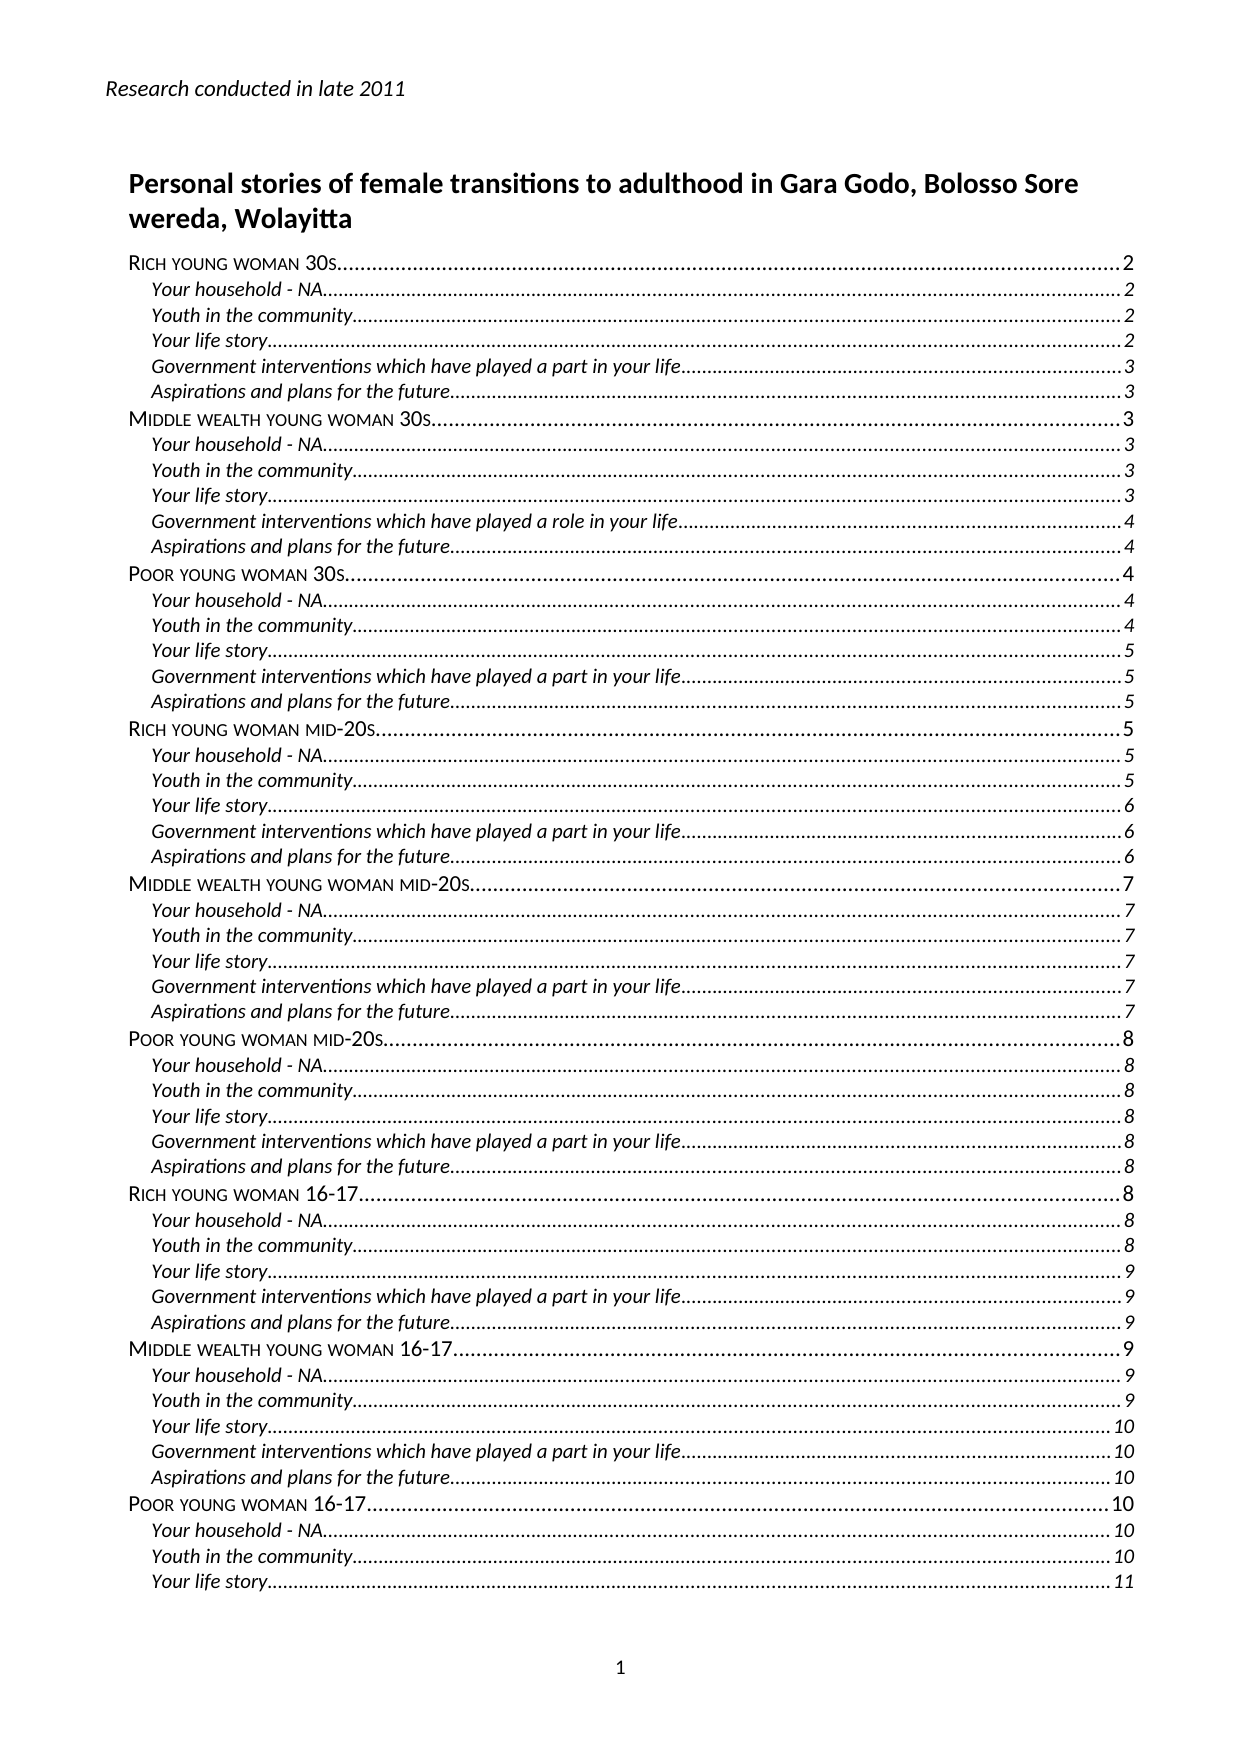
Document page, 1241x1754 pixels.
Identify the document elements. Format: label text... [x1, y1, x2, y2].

text Poor young woman 30s 4 [128, 559, 1135, 587]
text Youth in the community 3 [151, 457, 1135, 482]
text Government interventions which have played a part in your life 10 [151, 1438, 1135, 1464]
text Rich young woman mid-20s 5 [128, 714, 1135, 742]
text Government interventions which have played a part in your life 6 [151, 818, 1135, 843]
text Middle wealth young woman mid-20s 7 [128, 869, 1135, 897]
text Your life story 11 [151, 1568, 1135, 1594]
text Government interventions which have played a part in your life 3 [151, 353, 1135, 378]
text Your household - NA 9 [151, 1362, 1135, 1388]
text Aspirations and plans for the future 3 [151, 378, 1135, 404]
text Poor young woman 16-17 10 [128, 1489, 1135, 1517]
text Government interventions which have played a part in your life 5 [151, 663, 1135, 688]
text Your household - NA 4 [151, 587, 1135, 612]
text Youth in the community 2 [151, 302, 1135, 327]
text Aspirations and plans for the future 6 [151, 843, 1135, 869]
text Youth in the community 5 [151, 767, 1135, 793]
text Youth in the community 4 [151, 612, 1135, 638]
text Aspirations and plans for the future 5 [151, 688, 1135, 714]
text Your life story 5 [151, 638, 1135, 663]
text Your household - NA 7 [151, 897, 1135, 922]
text Middle wealth young woman 30s 3 [128, 404, 1135, 432]
text Your household - NA 8 [151, 1052, 1135, 1077]
text Aspirations and plans for the future 4 [151, 533, 1135, 559]
text Poor young woman mid-20s 8 [128, 1024, 1135, 1052]
text Your life story 6 [151, 793, 1135, 818]
text Your household - NA 10 [151, 1517, 1135, 1543]
text Your life story 2 [151, 327, 1135, 353]
text Your household - NA 2 [151, 277, 1135, 302]
text Aspirations and plans for the future 9 [151, 1309, 1135, 1334]
text Youth in the community 8 [151, 1077, 1135, 1103]
text Government interventions which have played a part in your life 9 [151, 1283, 1135, 1309]
subtitle Personal stories of female transitions to adulthood in Gara Godo, Bolosso Sore wereda, Wolayitta [129, 165, 1135, 236]
text Government interventions which have played a role in your life 4 [151, 508, 1135, 533]
text Youth in the community 8 [151, 1233, 1135, 1258]
text Your life story 8 [151, 1103, 1135, 1128]
text Middle wealth young woman 16-17 9 [128, 1334, 1135, 1362]
text Youth in the community 7 [151, 922, 1135, 948]
text Your household - NA 3 [151, 432, 1135, 457]
text Aspirations and plans for the future 7 [151, 999, 1135, 1024]
text Youth in the community 9 [151, 1388, 1135, 1413]
text Your life story 9 [151, 1258, 1135, 1283]
text Government interventions which have played a part in your life 8 [151, 1128, 1135, 1154]
text Rich young woman 16-17 8 [128, 1179, 1135, 1207]
text Your life story 7 [151, 948, 1135, 973]
text Aspirations and plans for the future 10 [151, 1464, 1135, 1489]
text Your life story 3 [151, 482, 1135, 508]
text Government interventions which have played a part in your life 7 [151, 973, 1135, 999]
text Your household - NA 5 [151, 742, 1135, 767]
text Aspirations and plans for the future 8 [151, 1154, 1135, 1179]
text Your life story 10 [151, 1413, 1135, 1438]
text Youth in the community 10 [151, 1543, 1135, 1568]
text Your household - NA 8 [151, 1207, 1135, 1233]
text Rich young woman 30s 2 [128, 248, 1135, 277]
